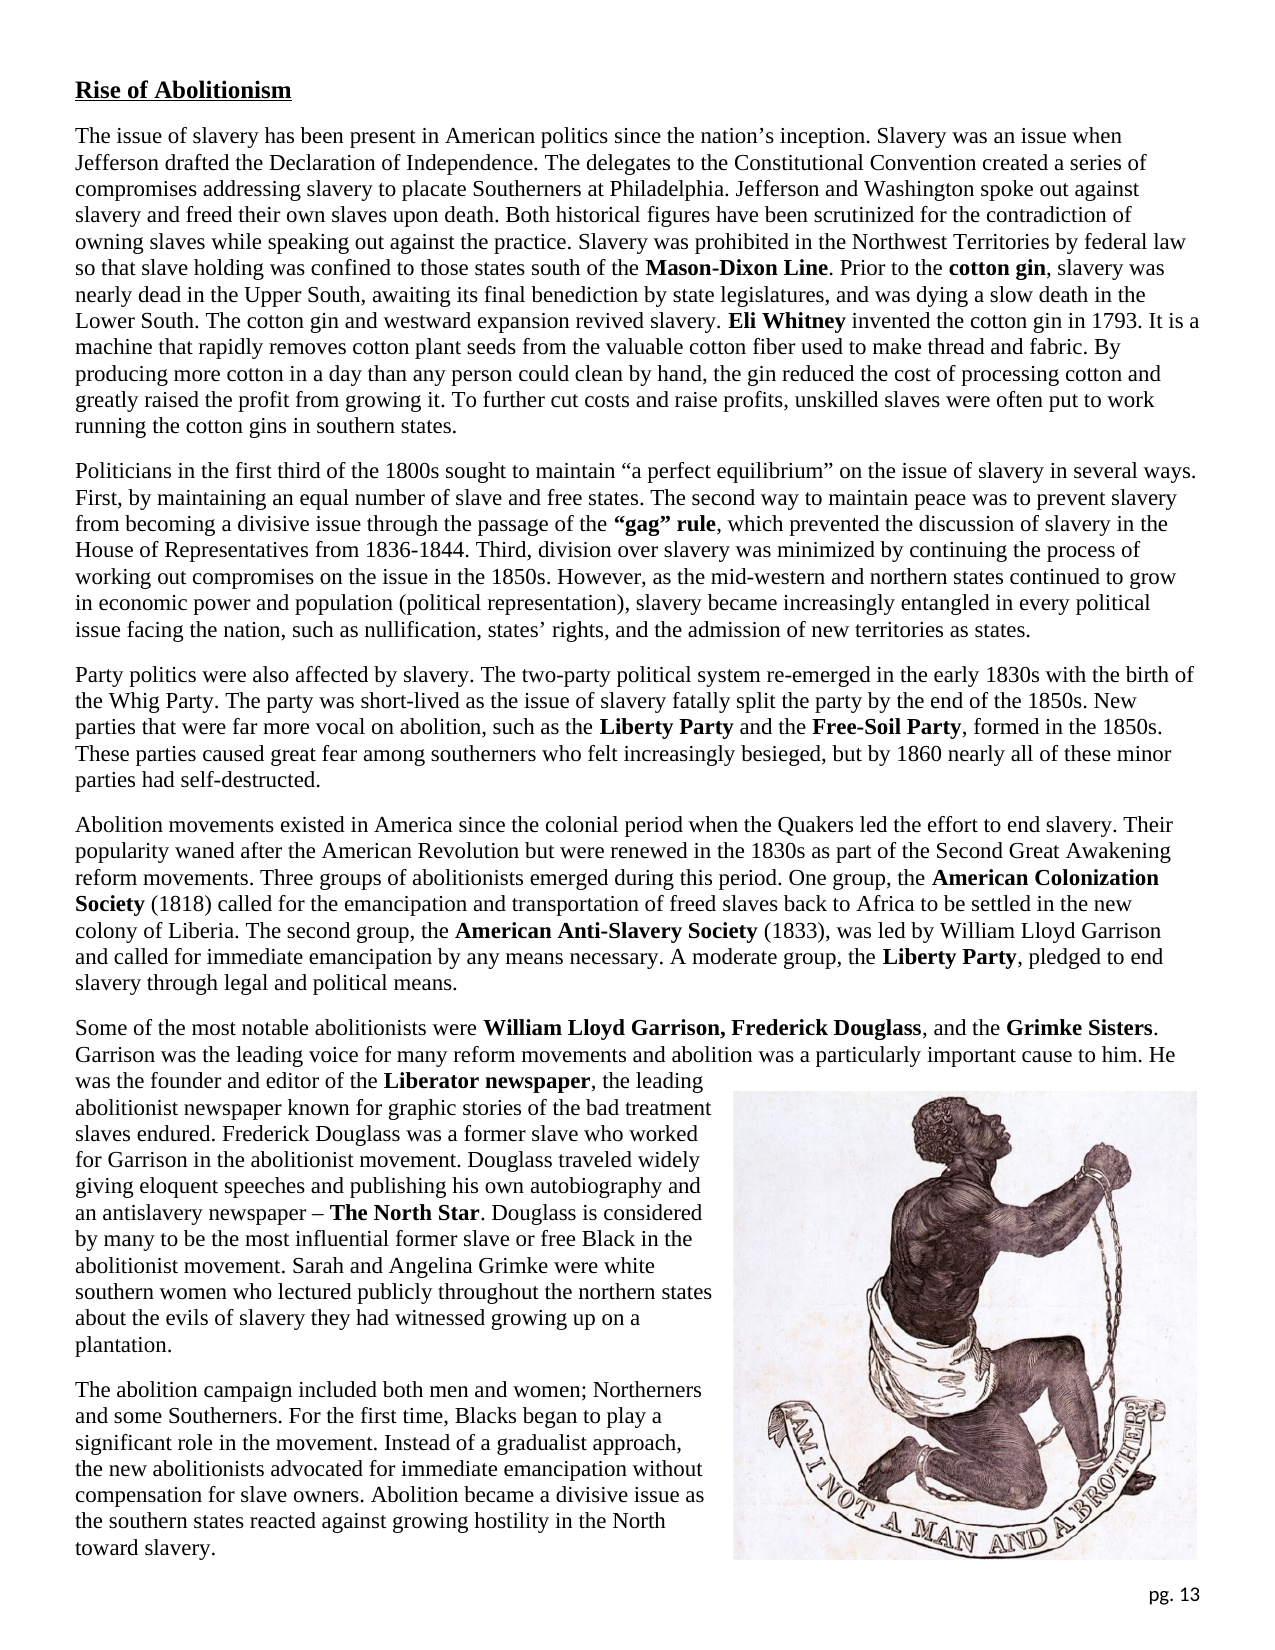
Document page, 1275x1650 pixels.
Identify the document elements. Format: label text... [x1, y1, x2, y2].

text Slave Rebellions [75, 1400, 1200, 1428]
text Abolition movements existed in America since the colonial period when the Quakers led the effort to end slavery. Their popularity waned after the American Revolution but were renewed in the 1830s as part of the Second Great Awakening reform movements. Three groups of abolitionists emerged during this period. One group, the American Colonization Society (1818) called for the emancipation and transportation of freed slaves back to Africa to be settled in the new colony of Liberia. The second group, the American Anti-Slavery Society (1833), was led by William Lloyd Garrison and called for immediate emancipation by any means necessary. A moderate group, the Liberty Party, pledged to end slavery through legal and political means. [75, 632, 1200, 816]
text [75, 1428, 1200, 1569]
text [75, 75, 1200, 259]
picture [731, 912, 1197, 1378]
text The abolition campaign included both men and women; Northerners and some Southerners. For the first time, Blacks began to play a significant role in the movement. Instead of a gradualist approach, the new abolitionists advocated for immediate emancipation without compensation for slave owners. Abolition became a divisive issue as the southern states reacted against growing hostility in the North toward slavery. [75, 1197, 1200, 1381]
text Party politics were also affected by slavery. The two-party political system re-emerged in the early 1830s with the birth of the Whig Party. The party was short-lived as the issue of slavery fatally split the party by the end of the 1850s. New parties that were far more vocal on abolition, such as the Liberty Party and the Free-Soil Party, formed in the 1850s. These parties caused great fear among southerners who felt increasingly besieged, but by 1860 nearly all of these minor parties had self-destructed. [75, 481, 1200, 613]
text Politicians in the first third of the 1800s sought to maintain “a perfect equilibrium” on the issue of slavery in several ways. First, by maintaining an equal number of slave and free states. The second way to maintain peace was to prevent slavery from becoming a divisive issue through the passage of the “gag” rule, which prevented the discussion of slavery in the House of Representatives from 1836-1844. Third, division over slavery was minimized by continuing the process of working out compromises on the issue in the 1850s. However, as the mid-western and northern states continued to grow in economic power and population (political representation), slavery became increasingly entangled in every political issue facing the nation, such as nullification, states’ rights, and the admission of new territories as states. [75, 278, 1200, 463]
text Some of the most notable abolitionists were William Lloyd Garrison, Frederick Douglass, and the Grimke Sisters. Garrison was the leading voice for many reform movements and abolition was a particularly important cause to him. He was the founder and editor of the Liberator newspaper, the leading abolitionist newspaper known for graphic stories of the bad treatment slaves endured. Frederick Douglass was a former slave who worked for Garrison in the abolitionist movement. Douglass traveled widely giving eloquent speeches and publishing his own autobiography and an antislavery newspaper – The North Star. Douglass is considered by many to be the most influential former slave or free Black in the abolitionist movement. Sarah and Angelina Grimke were white southern women who lectured publicly throughout the northern states about the evils of slavery they had witnessed growing up on a plantation. [75, 835, 1200, 1178]
